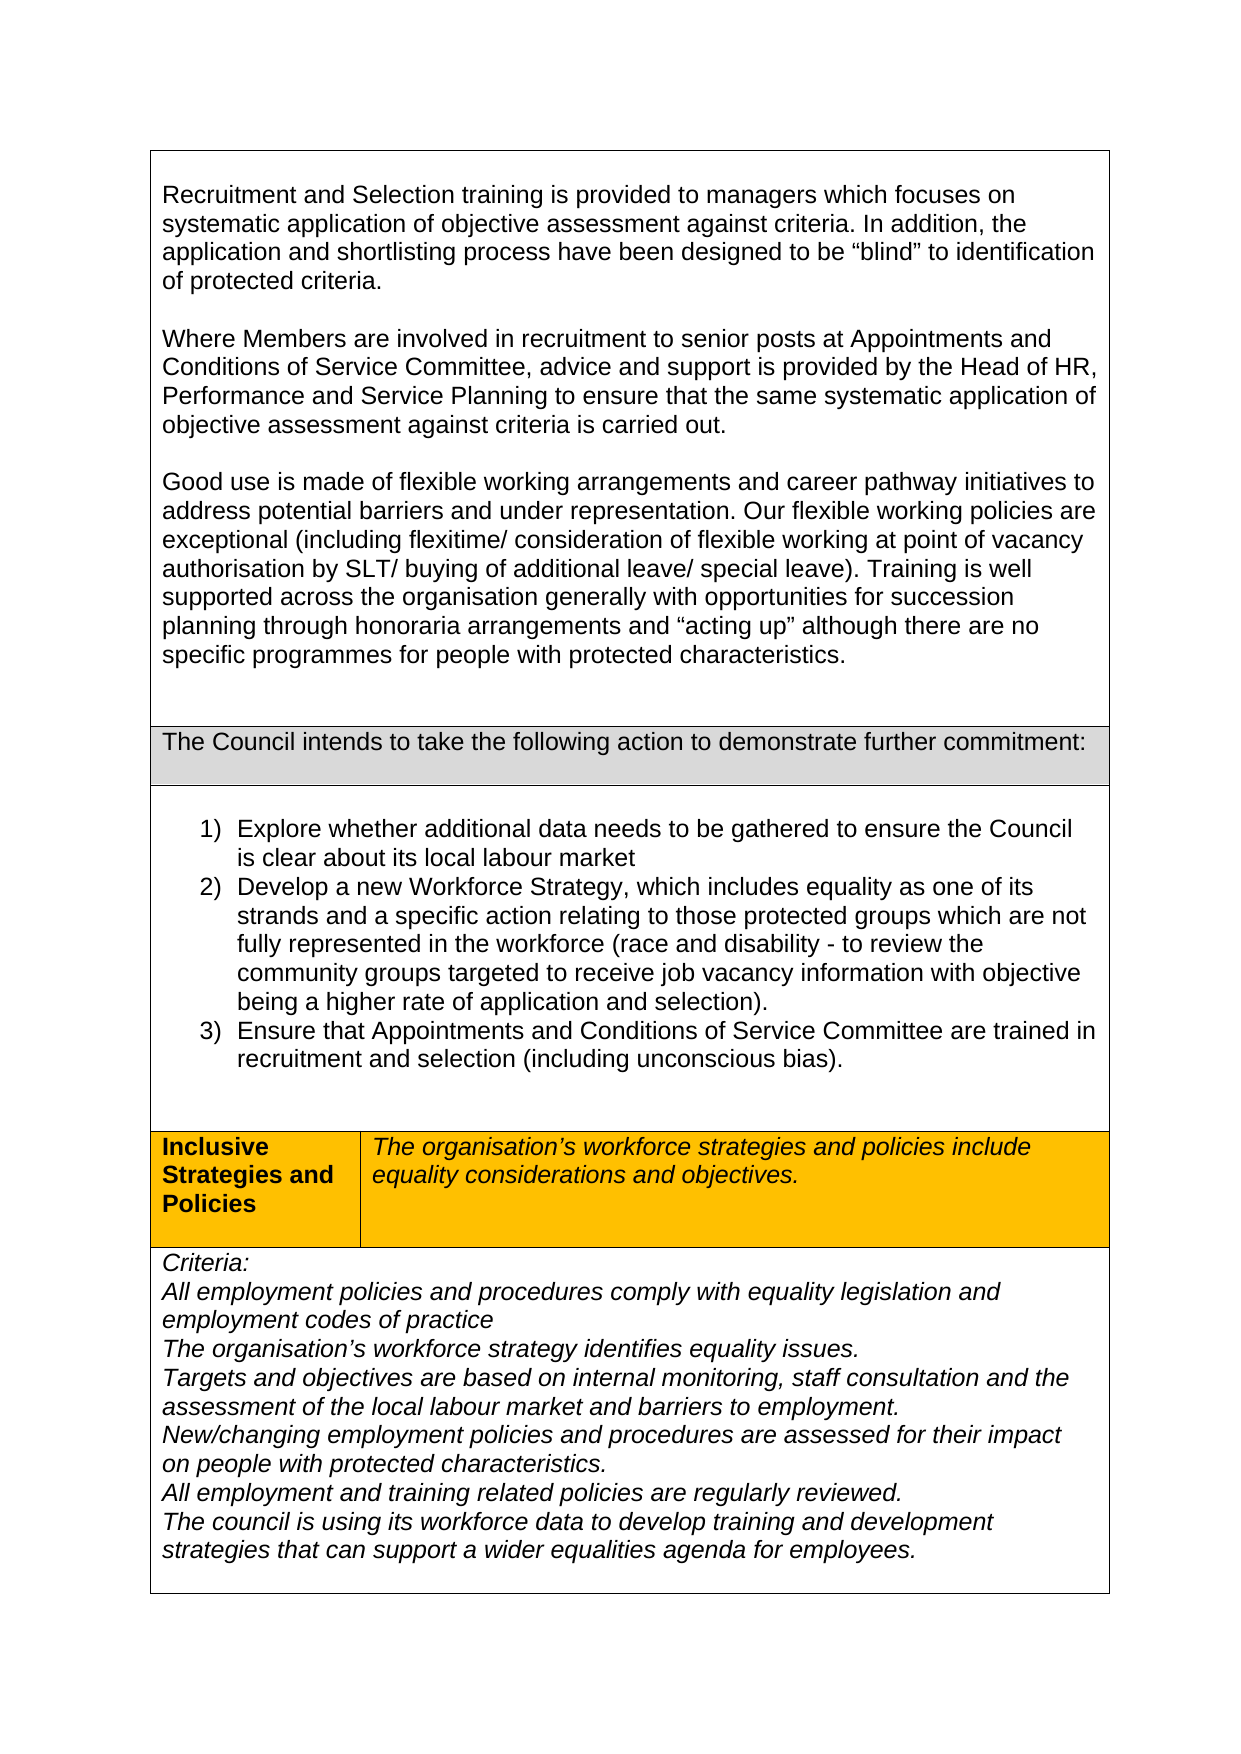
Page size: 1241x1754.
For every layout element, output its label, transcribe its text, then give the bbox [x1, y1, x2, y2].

table_cell Criteria: All employment policies and procedures comply with equality legislation and employment codes of practice The organisation’s workforce strategy identifies equality issues. Targets and objectives are based on internal monitoring, staff consultation and the assessment of the local labour market and barriers to employment. New/changing employment policies and procedures are assessed for their impact on people with protected characteristics. All employment and training related policies are regularly reviewed. The council is using its workforce data to develop training and development strategies that can support a wider equalities agenda for employees. [151, 1248, 1109, 1593]
table_cell The organisation’s workforce strategies and policies include equality considerations and objectives. [361, 1132, 1109, 1247]
table_cell Explore whether additional data needs to be gathered to ensure the Council is clear about its local labour market Develop a new Workforce Strategy, which includes equality as one of its strands and a specific action relating to those protected groups which are not fully represented in the workforce (race and disability - to review the community groups targeted to receive job vacancy information with objective being a higher rate of application and selection). Ensure that Appointments and Conditions of Service Committee are trained in recruitment and selection (including unconscious bias). [151, 786, 1109, 1131]
table_cell Inclusive Strategies and Policies [151, 1132, 360, 1247]
table_cell The Council intends to take the following action to demonstrate further commitment: [151, 727, 1109, 784]
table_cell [151, 151, 1109, 726]
